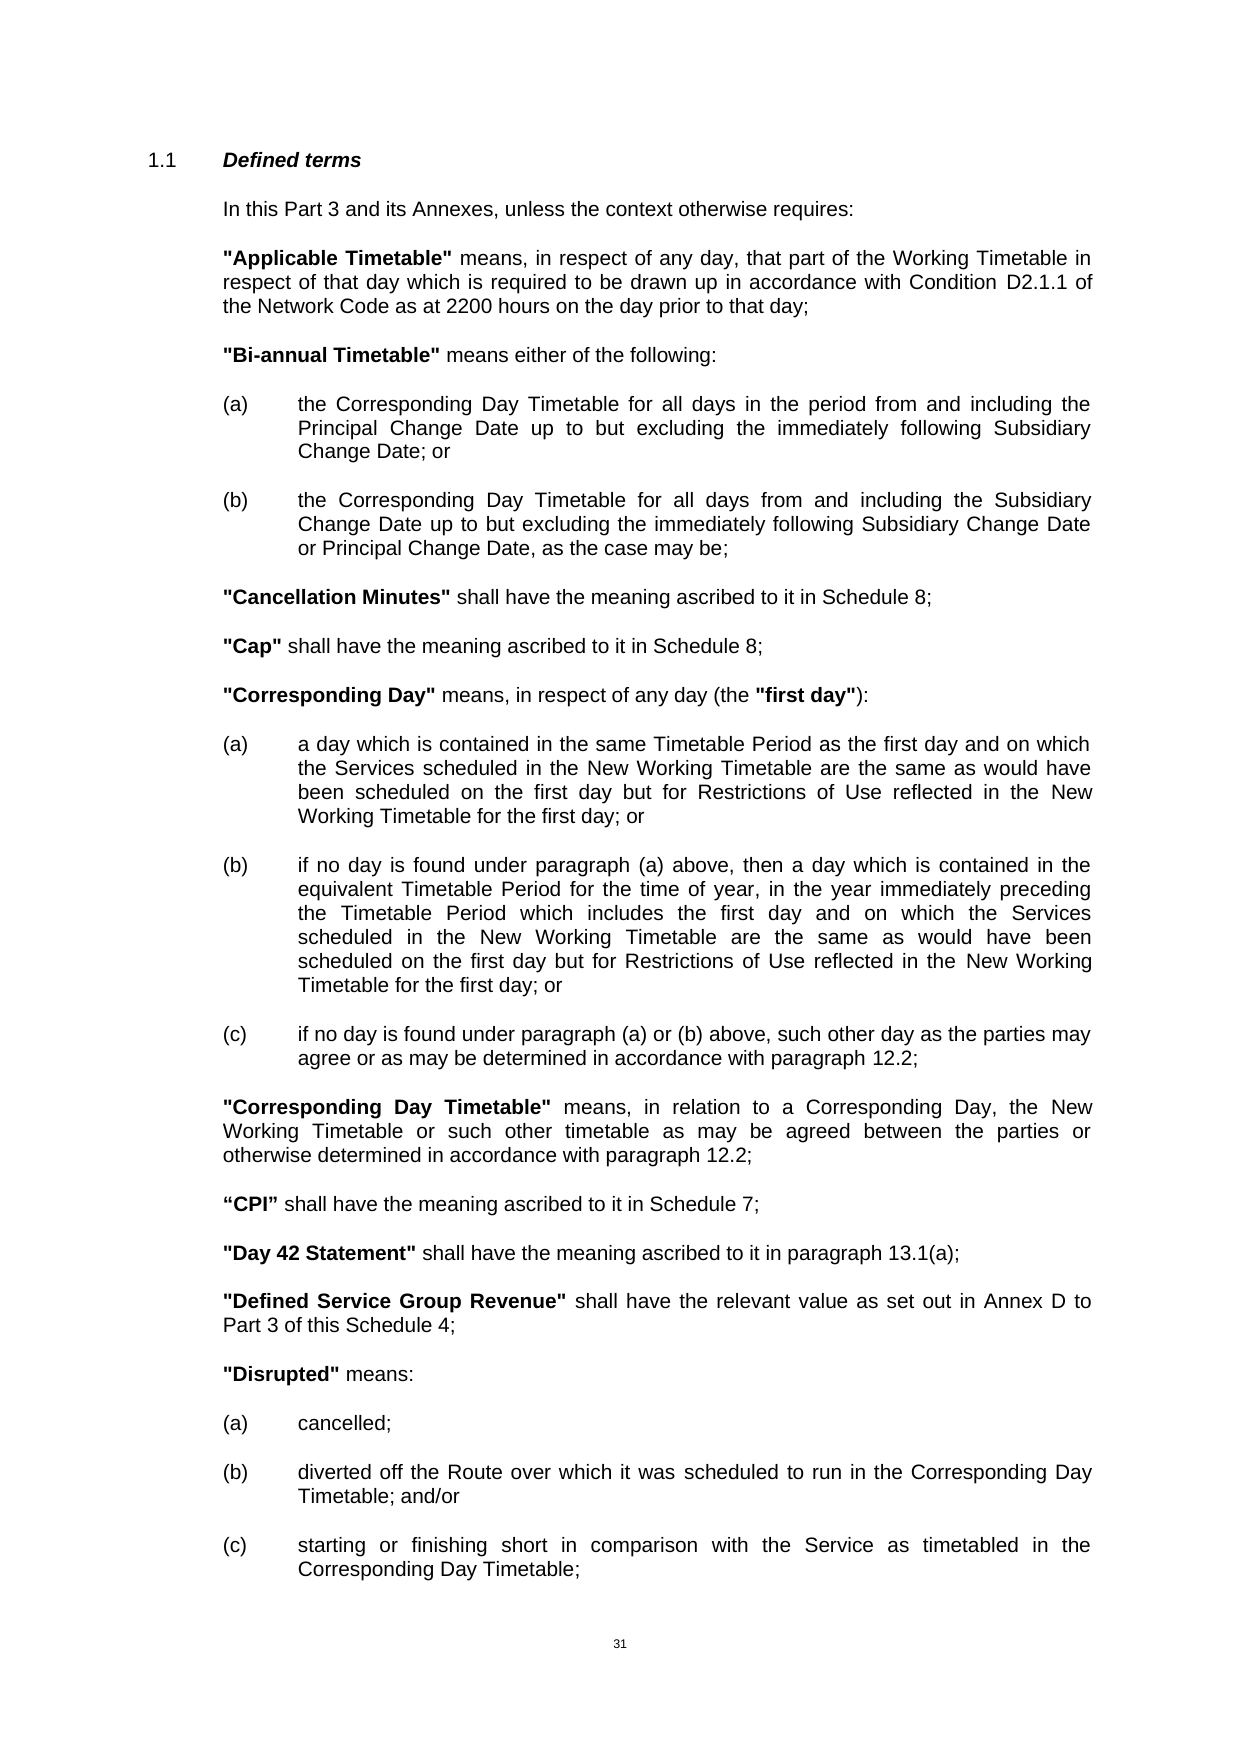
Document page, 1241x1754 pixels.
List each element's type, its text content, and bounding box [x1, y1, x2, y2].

text "Applicable Timetable" means, in respect of any day, that part of the Working Timetable in respect of that day which is required to be drawn up in accordance with Condition D2.1.1 of the Network Code as at 2200 hours on the day prior to that day; [223, 246, 1092, 317]
subtitle if no day is found under paragraph (a) above, then a day which is contained in the equivalent Timetable Period for the time of year, in the year immediately preceding the Timetable Period which includes the first day and on which the Services scheduled in the New Working Timetable are the same as would have been scheduled on the first day but for Restrictions of Use reflected in the New Working Timetable for the first day; or [223, 853, 1092, 997]
text Defined terms [148, 148, 1092, 172]
subtitle the Corresponding Day Timetable for all days from and including the Subsidiary Change Date up to but excluding the immediately following Subsidiary Change Date or Principal Change Date, as the case may be; [223, 488, 1092, 560]
text "Corresponding Day" means, in respect of any day (the "first day"): [223, 683, 1092, 707]
text "Disrupted" means: [223, 1362, 1092, 1386]
subtitle a day which is contained in the same Timetable Period as the first day and on which the Services scheduled in the New Working Timetable are the same as would have been scheduled on the first day but for Restrictions of Use reflected in the New Working Timetable for the first day; or [223, 732, 1092, 828]
text In this Part 3 and its Annexes, unless the context otherwise requires: [223, 197, 1092, 221]
text “CPI” shall have the meaning ascribed to it in Schedule 7; [223, 1191, 1092, 1215]
subtitle cancelled; [223, 1411, 1092, 1435]
text "Day 42 Statement" shall have the meaning ascribed to it in paragraph 13.1(a); [223, 1240, 1092, 1264]
text "Cancellation Minutes" shall have the meaning ascribed to it in Schedule 8; [223, 585, 1092, 609]
text "Bi-annual Timetable" means either of the following: [223, 342, 1092, 366]
text "Defined Service Group Revenue" shall have the relevant value as set out in Annex D to Part 3 of this Schedule 4; [223, 1289, 1092, 1337]
subtitle diverted off the Route over which it was scheduled to run in the Corresponding Day Timetable; and/or [223, 1460, 1092, 1508]
text "Corresponding Day Timetable" means, in relation to a Corresponding Day, the New Working Timetable or such other timetable as may be agreed between the parties or otherwise determined in accordance with paragraph 12.2; [223, 1094, 1092, 1166]
subtitle the Corresponding Day Timetable for all days in the period from and including the Principal Change Date up to but excluding the immediately following Subsidiary Change Date; or [223, 391, 1092, 463]
subtitle starting or finishing short in comparison with the Service as timetabled in the Corresponding Day Timetable; [223, 1533, 1092, 1581]
subtitle if no day is found under paragraph (a) or (b) above, such other day as the parties may agree or as may be determined in accordance with paragraph 12.2; [223, 1022, 1092, 1069]
text "Cap" shall have the meaning ascribed to it in Schedule 8; [223, 634, 1092, 658]
